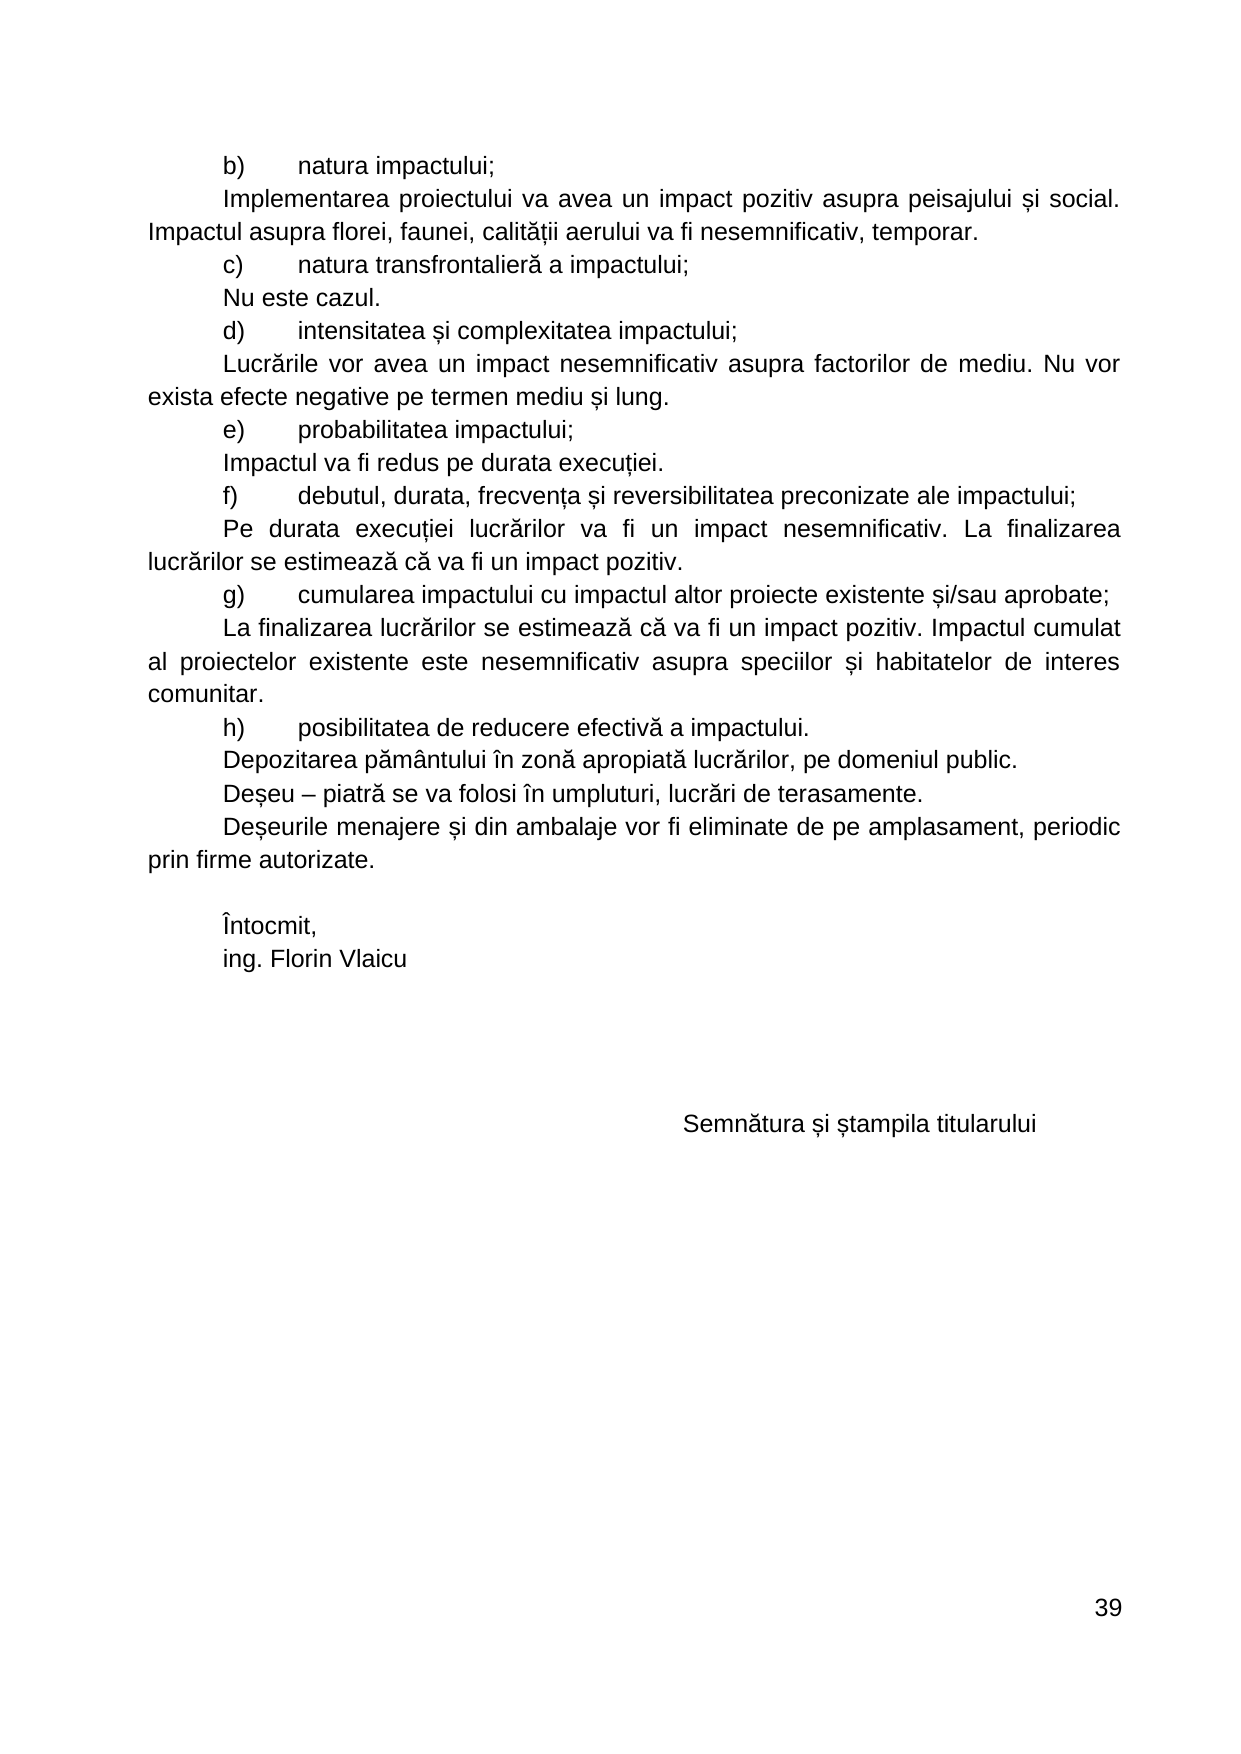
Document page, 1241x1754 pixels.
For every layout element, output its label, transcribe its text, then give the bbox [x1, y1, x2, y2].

text Deșeu – piatră se va folosi în umpluturi, lucrări de terasamente. [148, 778, 1122, 807]
text Nu este cazul. [148, 283, 1122, 312]
text Deșeurile menajere și din ambalaje vor fi eliminate de pe amplasament, periodic prin firme autorizate. [148, 812, 1122, 873]
list cumularea impactului cu impactul altor proiecte existente și/sau aprobate; [148, 580, 1122, 609]
text Depozitarea pământului în zonă apropiată lucrărilor, pe domeniul public. [148, 746, 1122, 774]
list debutul, durata, frecvența și reversibilitatea preconizate ale impactului; [148, 481, 1122, 510]
list natura transfrontalieră a impactului; [148, 250, 1122, 279]
list intensitatea și complexitatea impactului; [148, 316, 1122, 345]
list posibilitatea de reducere efectivă a impactului. [148, 712, 1122, 741]
list natura impactului; [148, 151, 1122, 180]
text Impactul va fi redus pe durata execuției. [148, 448, 1122, 477]
text ing. Florin Vlaicu [148, 944, 1122, 972]
text Lucrările vor avea un impact nesemnificativ asupra factorilor de mediu. Nu vor exista efecte negative pe termen mediu și lung. [148, 349, 1122, 411]
list probabilitatea impactului; [148, 415, 1122, 444]
text Pe durata execuției lucrărilor va fi un impact nesemnificativ. La finalizarea lucrărilor se estimează că va fi un impact pozitiv. [148, 514, 1122, 576]
text La finalizarea lucrărilor se estimează că va fi un impact pozitiv. Impactul cumulat al proiectelor existente este nesemnificativ asupra speciilor și habitatelor de interes comunitar. [148, 613, 1122, 708]
text Semnătura și ștampila titularului [523, 1109, 1122, 1137]
text Implementarea proiectului va avea un impact pozitiv asupra peisajului și social. Impactul asupra florei, faunei, calității aerului va fi nesemnificativ, temporar. [148, 184, 1122, 246]
text Întocmit, [148, 911, 1122, 939]
